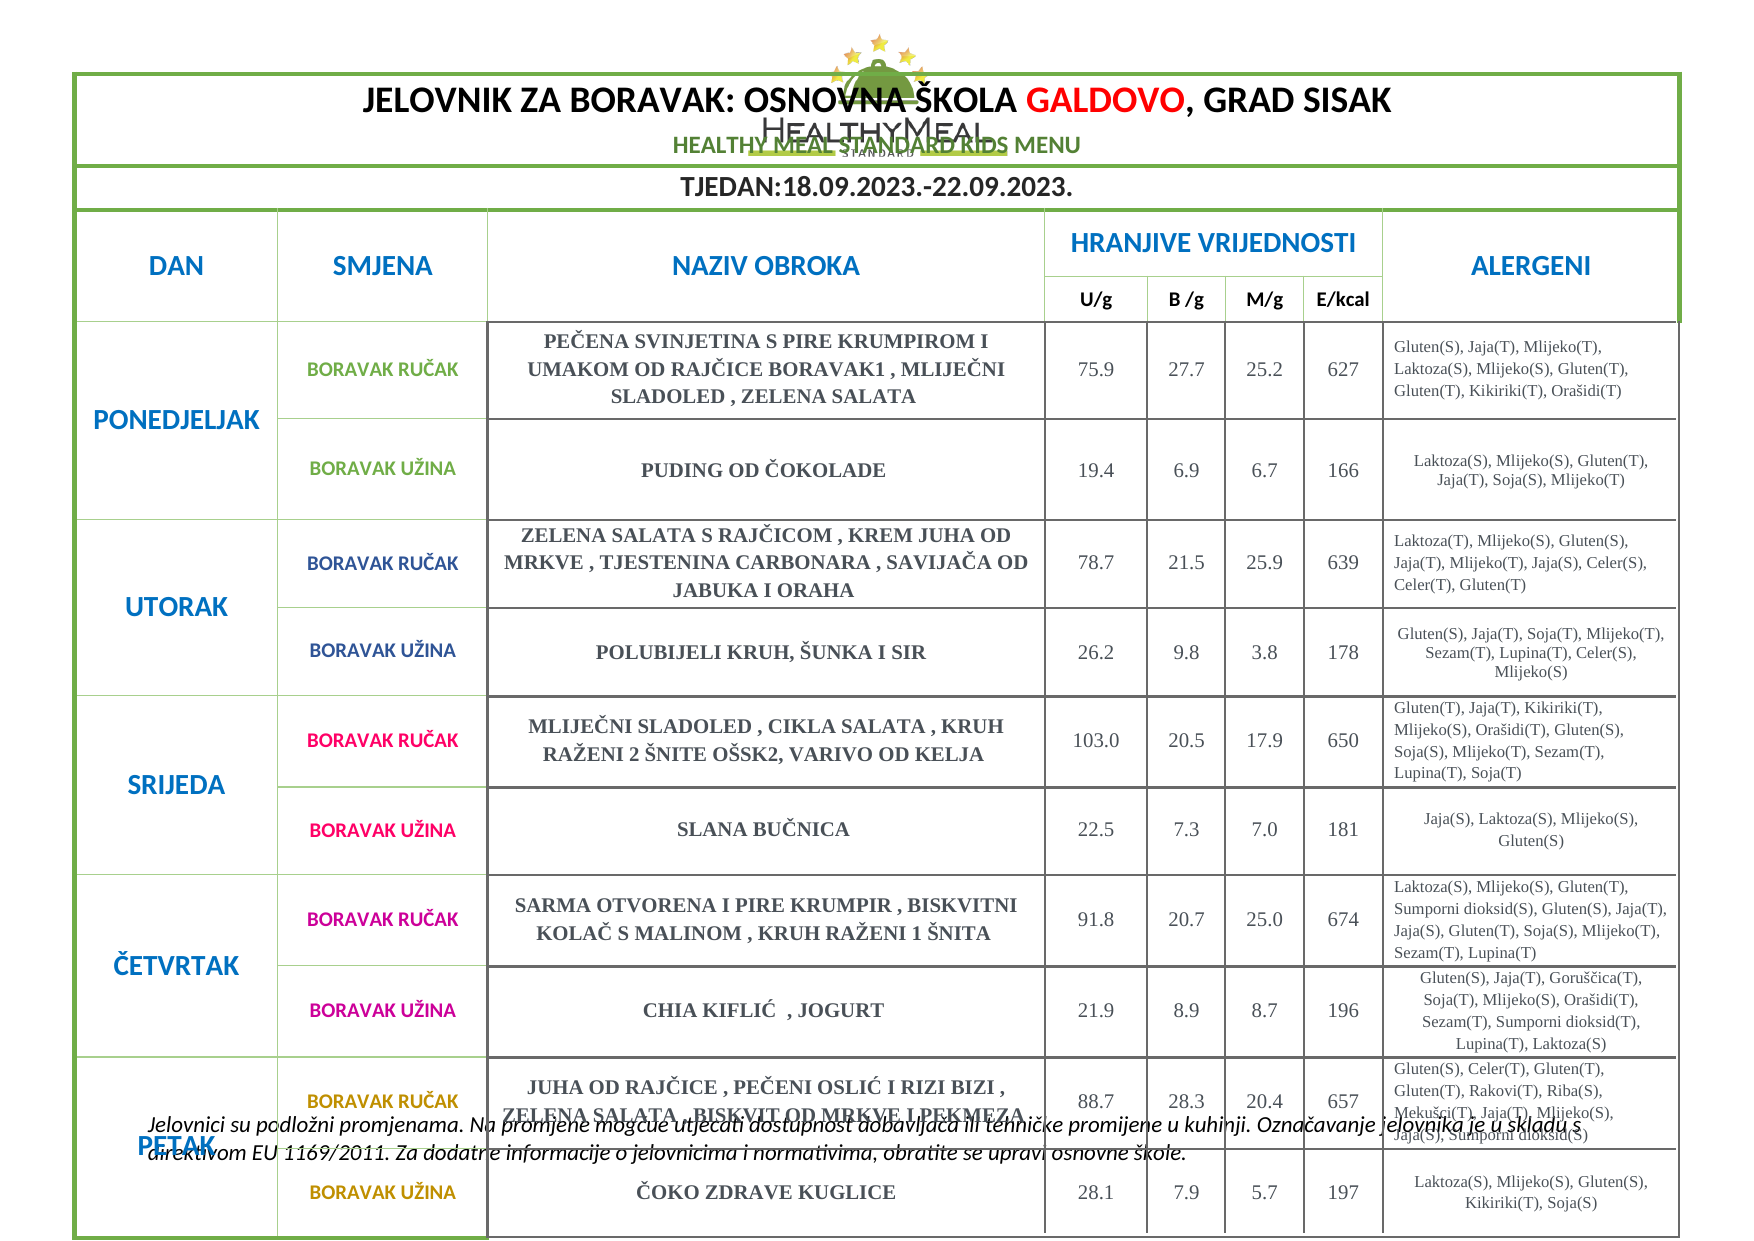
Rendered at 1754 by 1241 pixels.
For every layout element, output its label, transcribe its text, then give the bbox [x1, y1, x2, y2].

table_cell JUHA OD RAJČICE , PEČENI OSLIĆ I RIZI BIZI , ZELENA SALATA , BISKVIT OD MRKVE I PEKMEZA [489, 1059, 1044, 1147]
table_cell 20.5 [1148, 698, 1224, 786]
table_cell BORAVAK RUČAK [278, 875, 486, 965]
table_cell 178 [1305, 609, 1382, 695]
table_cell U/g [1045, 277, 1147, 321]
table_cell BORAVAK RUČAK [278, 520, 486, 607]
table_cell 639 [1305, 521, 1382, 607]
table_cell Gluten(S), Jaja(T), Goruščica(T), Soja(T), Mlijeko(S), Orašidi(T), Sezam(T), Sumporni dioksid(T), Lupina(T), Laktoza(S) [1384, 965, 1678, 1056]
table_cell 7.3 [1148, 789, 1224, 874]
table_cell 657 [1305, 1059, 1382, 1147]
table_cell 27.7 [1148, 323, 1224, 418]
table_cell 650 [1305, 698, 1382, 786]
table_cell 20.4 [1226, 1059, 1303, 1147]
table_cell 20.7 [1148, 876, 1224, 965]
table_cell TJEDAN:18.09.2023.-22.09.2023. [77, 168, 1677, 208]
table_cell Laktoza(T), Mlijeko(S), Gluten(S), Jaja(T), Mlijeko(T), Jaja(S), Celer(S), Celer(T), Gluten(T) [1384, 519, 1678, 607]
table_cell B /g [1148, 277, 1225, 321]
table_cell NAZIV OBROKA [488, 212, 1044, 321]
table_cell Laktoza(S), Mlijeko(S), Gluten(T), Sumporni dioksid(S), Gluten(S), Jaja(T), Jaja(S), Gluten(T), Soja(S), Mlijeko(T), Sezam(T), Lupina(T) [1384, 874, 1678, 965]
table_cell PEČENA SVINJETINA S PIRE KRUMPIROM I UMAKOM OD RAJČICE BORAVAK1 , MLIJEČNI SLADOLED , ZELENA SALATA [489, 323, 1044, 418]
table_cell 5.7 [1225, 1150, 1303, 1236]
table_cell 25.2 [1226, 323, 1303, 418]
table_cell ČETVRTAK [77, 875, 277, 1056]
table_cell 6.7 [1226, 420, 1303, 519]
table_cell SLANA BUČNICA [489, 789, 1044, 874]
table_cell Gluten(S), Celer(T), Gluten(T), Gluten(T), Rakovi(T), Riba(S), Mekušci(T), Jaja(T), Mlijeko(S), Jaja(S), Sumporni dioksid(S) [1384, 1056, 1678, 1147]
table_cell 28.3 [1148, 1059, 1224, 1147]
table_cell Gluten(S), Jaja(T), Mlijeko(T), Laktoza(S), Mlijeko(S), Gluten(T), Gluten(T), Kikiriki(T), Orašidi(T) [1384, 321, 1678, 418]
table_cell DAN [77, 212, 277, 321]
table_cell ALERGENI [1383, 212, 1677, 321]
table_cell 17.9 [1226, 698, 1303, 786]
table_cell UTORAK [77, 520, 277, 695]
table_cell ZELENA SALATA S RAJČICOM , KREM JUHA OD MRKVE , TJESTENINA CARBONARA , SAVIJAČA OD JABUKA I ORAHA [489, 521, 1044, 607]
table_cell Laktoza(S), Mlijeko(S), Gluten(T), Jaja(T), Soja(S), Mlijeko(T) [1384, 418, 1678, 519]
table_cell BORAVAK UŽINA [278, 1149, 486, 1236]
table_cell 9.8 [1148, 609, 1224, 695]
table_cell BORAVAK RUČAK [278, 1058, 486, 1147]
table_cell 181 [1305, 789, 1382, 874]
table_cell POLUBIJELI KRUH, ŠUNKA I SIR [489, 609, 1044, 695]
table_cell 21.5 [1148, 521, 1224, 607]
table_cell BORAVAK UŽINA [278, 419, 486, 519]
table_cell PONEDJELJAK [77, 322, 277, 519]
table_cell 8.7 [1226, 968, 1303, 1056]
table_header JELOVNIK ZA BORAVAK: OSNOVNA ŠKOLA GALDOVO, GRAD SISAK HEALTHY MEAL STANDARD KIDS MENU [77, 76, 1677, 163]
table_cell 25.9 [1226, 521, 1303, 607]
table_cell BORAVAK UŽINA [278, 608, 486, 695]
table_cell 197 [1304, 1150, 1383, 1236]
table_cell SMJENA [278, 212, 487, 321]
table_cell 88.7 [1046, 1059, 1146, 1147]
table_cell Laktoza(S), Mlijeko(S), Gluten(S), Kikiriki(T), Soja(S) [1383, 1148, 1678, 1236]
table_cell 25.0 [1226, 876, 1303, 965]
picture [745, 29, 1008, 72]
table_cell 19.4 [1046, 420, 1146, 519]
table_cell CHIA KIFLIĆ , JOGURT [489, 968, 1044, 1056]
table_cell 75.9 [1046, 323, 1146, 418]
table_cell M/g [1226, 277, 1303, 321]
table_cell 91.8 [1046, 876, 1146, 965]
table_cell MLIJEČNI SLADOLED , CIKLA SALATA , KRUH RAŽENI 2 ŠNITE OŠSK2, VARIVO OD KELJA [489, 698, 1044, 786]
table_cell 7.0 [1226, 789, 1303, 874]
table_cell BORAVAK UŽINA [278, 966, 486, 1056]
table_cell 3.8 [1226, 609, 1303, 695]
table_cell 6.9 [1148, 420, 1224, 519]
table_cell 7.9 [1147, 1150, 1225, 1236]
table_cell Jaja(S), Laktoza(S), Mlijeko(S), Gluten(S) [1384, 786, 1678, 874]
table_cell PUDING OD ČOKOLADE [489, 420, 1044, 519]
table_cell Gluten(T), Jaja(T), Kikiriki(T), Mlijeko(S), Orašidi(T), Gluten(S), Soja(S), Mlijeko(T), Sezam(T), Lupina(T), Soja(T) [1384, 695, 1678, 786]
table_cell BORAVAK UŽINA [278, 788, 486, 874]
table_cell 674 [1305, 876, 1382, 965]
table_cell 196 [1305, 968, 1382, 1056]
table_cell 8.9 [1148, 968, 1224, 1056]
table_cell Gluten(S), Jaja(T), Soja(T), Mlijeko(T), Sezam(T), Lupina(T), Celer(S), Mlijeko(S) [1384, 607, 1678, 695]
table_cell E/kcal [1304, 277, 1382, 321]
table_cell 166 [1305, 420, 1382, 519]
table_cell ČOKO ZDRAVE KUGLICE [489, 1150, 1044, 1236]
table_cell HRANJIVE VRIJEDNOSTI [1045, 212, 1382, 276]
table_cell 28.1 [1045, 1150, 1147, 1236]
table_cell PETAK [77, 1058, 277, 1236]
table_cell BORAVAK RUČAK [278, 322, 486, 418]
table_cell SARMA OTVORENA I PIRE KRUMPIR , BISKVITNI KOLAČ S MALINOM , KRUH RAŽENI 1 ŠNITA [489, 876, 1044, 965]
table_cell 21.9 [1046, 968, 1146, 1056]
table_cell 627 [1305, 323, 1382, 418]
table_cell 22.5 [1046, 789, 1146, 874]
table_cell BORAVAK RUČAK [278, 696, 486, 786]
table_cell SRIJEDA [77, 696, 277, 874]
table_cell 26.2 [1046, 609, 1146, 695]
table_cell 103.0 [1046, 698, 1146, 786]
table_cell 78.7 [1046, 521, 1146, 607]
